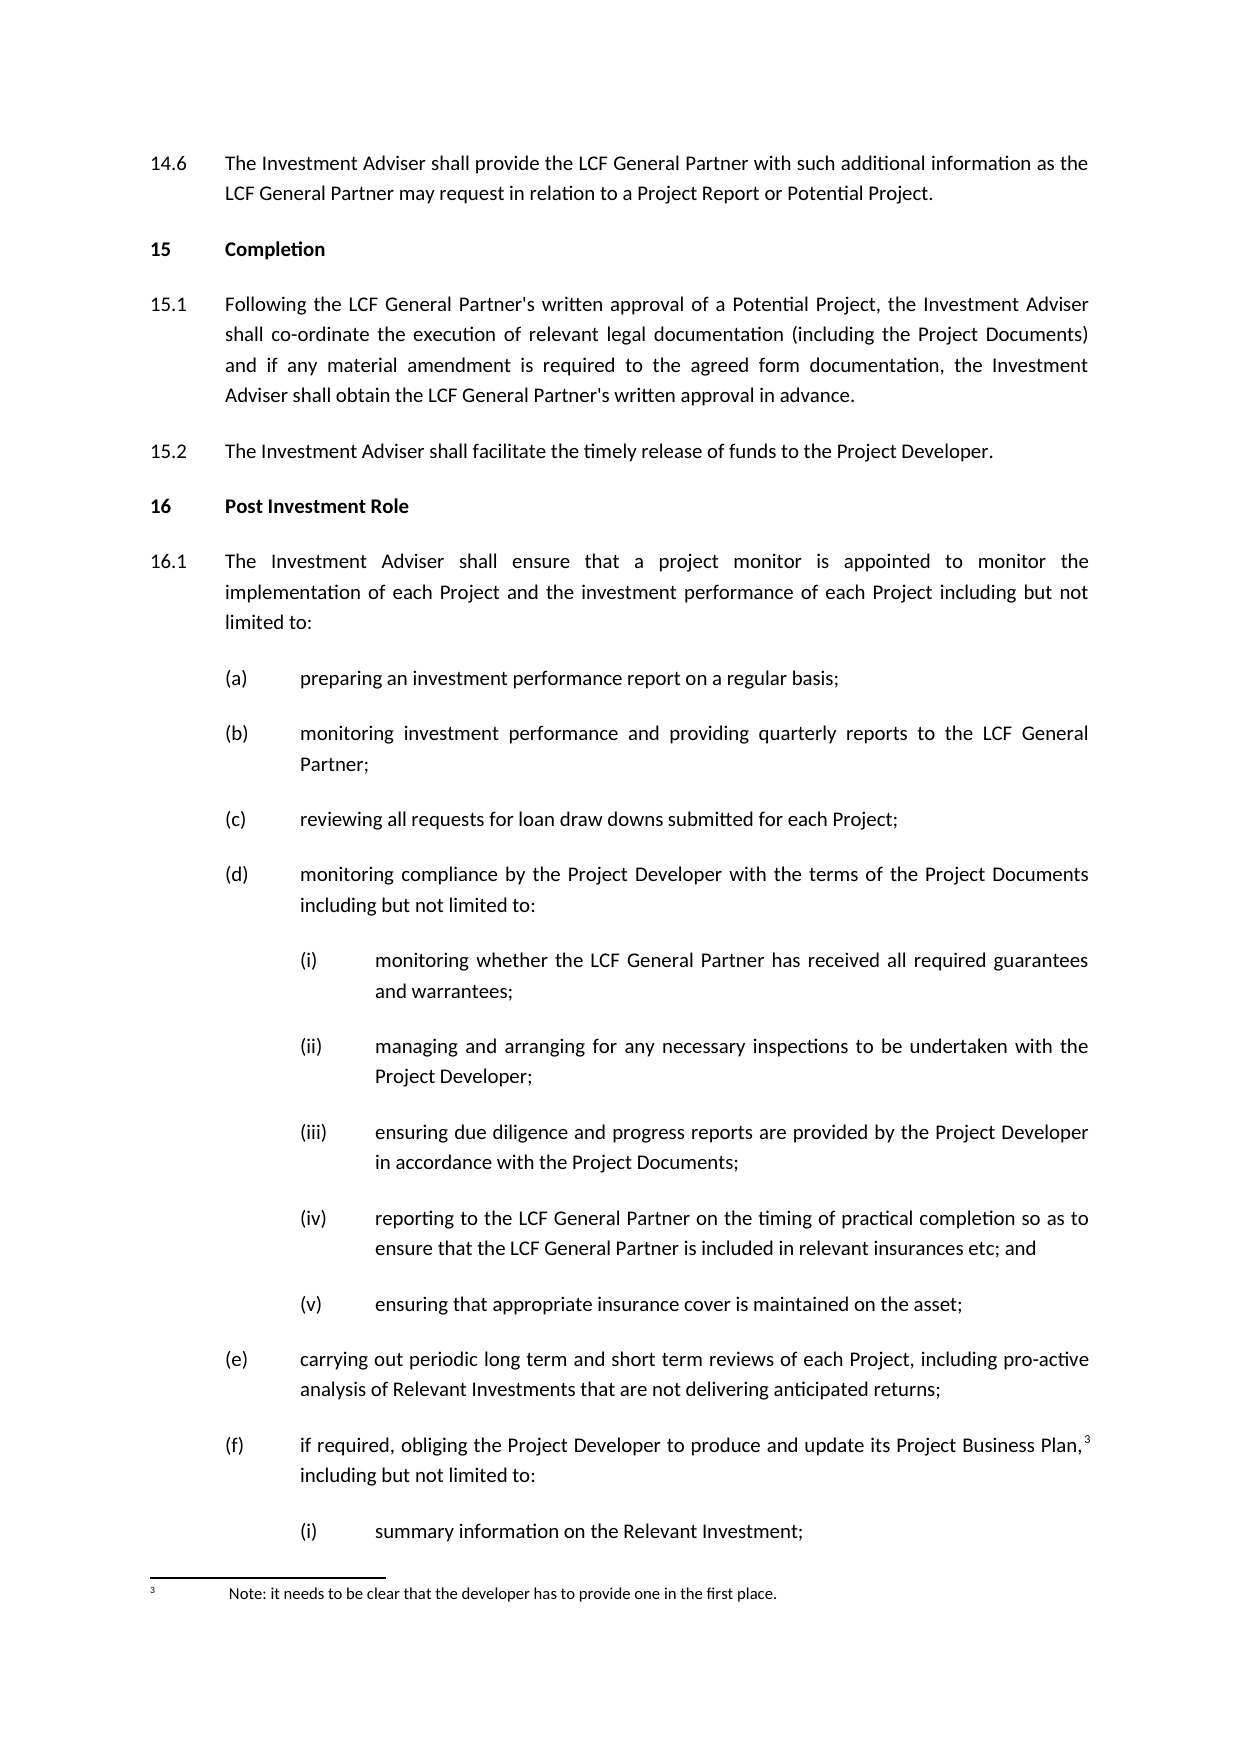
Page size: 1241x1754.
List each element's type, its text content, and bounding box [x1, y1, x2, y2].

text The Investment Adviser shall provide the LCF General Partner with such additional information as the LCF General Partner may request in relation to a Project Report or Potential Project. [150, 150, 1090, 206]
text The Investment Adviser shall facilitate the timely release of funds to the Project Developer. [150, 438, 1090, 463]
text ensuring that appropriate insurance cover is maintained on the asset; [300, 1291, 1090, 1316]
subtitle Post Investment Role [150, 493, 1090, 519]
text monitoring whether the LCF General Partner has received all required guarantees and warrantees; [300, 947, 1090, 1003]
text monitoring compliance by the Project Developer with the terms of the Project Documents including but not limited to: [225, 862, 1090, 917]
text if required, obliging the Project Developer to produce and update its Project Business Plan, including but not limited to: [225, 1432, 1090, 1488]
text summary information on the Relevant Investment; [300, 1518, 1090, 1543]
text The Investment Adviser shall ensure that a project monitor is appointed to monitor the implementation of each Project and the investment performance of each Project including but not limited to: [150, 549, 1090, 635]
subtitle Completion [150, 236, 1090, 261]
text carrying out periodic long term and short term reviews of each Project, including pro-active analysis of Relevant Investments that are not delivering anticipated returns; [225, 1346, 1090, 1402]
text reviewing all requests for loan draw downs submitted for each Project; [225, 806, 1090, 832]
text ensuring due diligence and progress reports are provided by the Project Developer in accordance with the Project Documents; [300, 1119, 1090, 1175]
text reporting to the LCF General Partner on the timing of practical completion so as to ensure that the LCF General Partner is included in relevant insurances etc; and [300, 1205, 1090, 1261]
text managing and arranging for any necessary inspections to be undertaken with the Project Developer; [300, 1033, 1090, 1089]
text Following the LCF General Partner's written approval of a Potential Project, the Investment Adviser shall co-ordinate the execution of relevant legal documentation (including the Project Documents) and if any material amendment is required to the agreed form documentation, the Investment Adviser shall obtain the LCF General Partner's written approval in advance. [150, 291, 1090, 408]
text monitoring investment performance and providing quarterly reports to the LCF General Partner; [225, 720, 1090, 776]
text preparing an investment performance report on a regular basis; [225, 665, 1090, 690]
